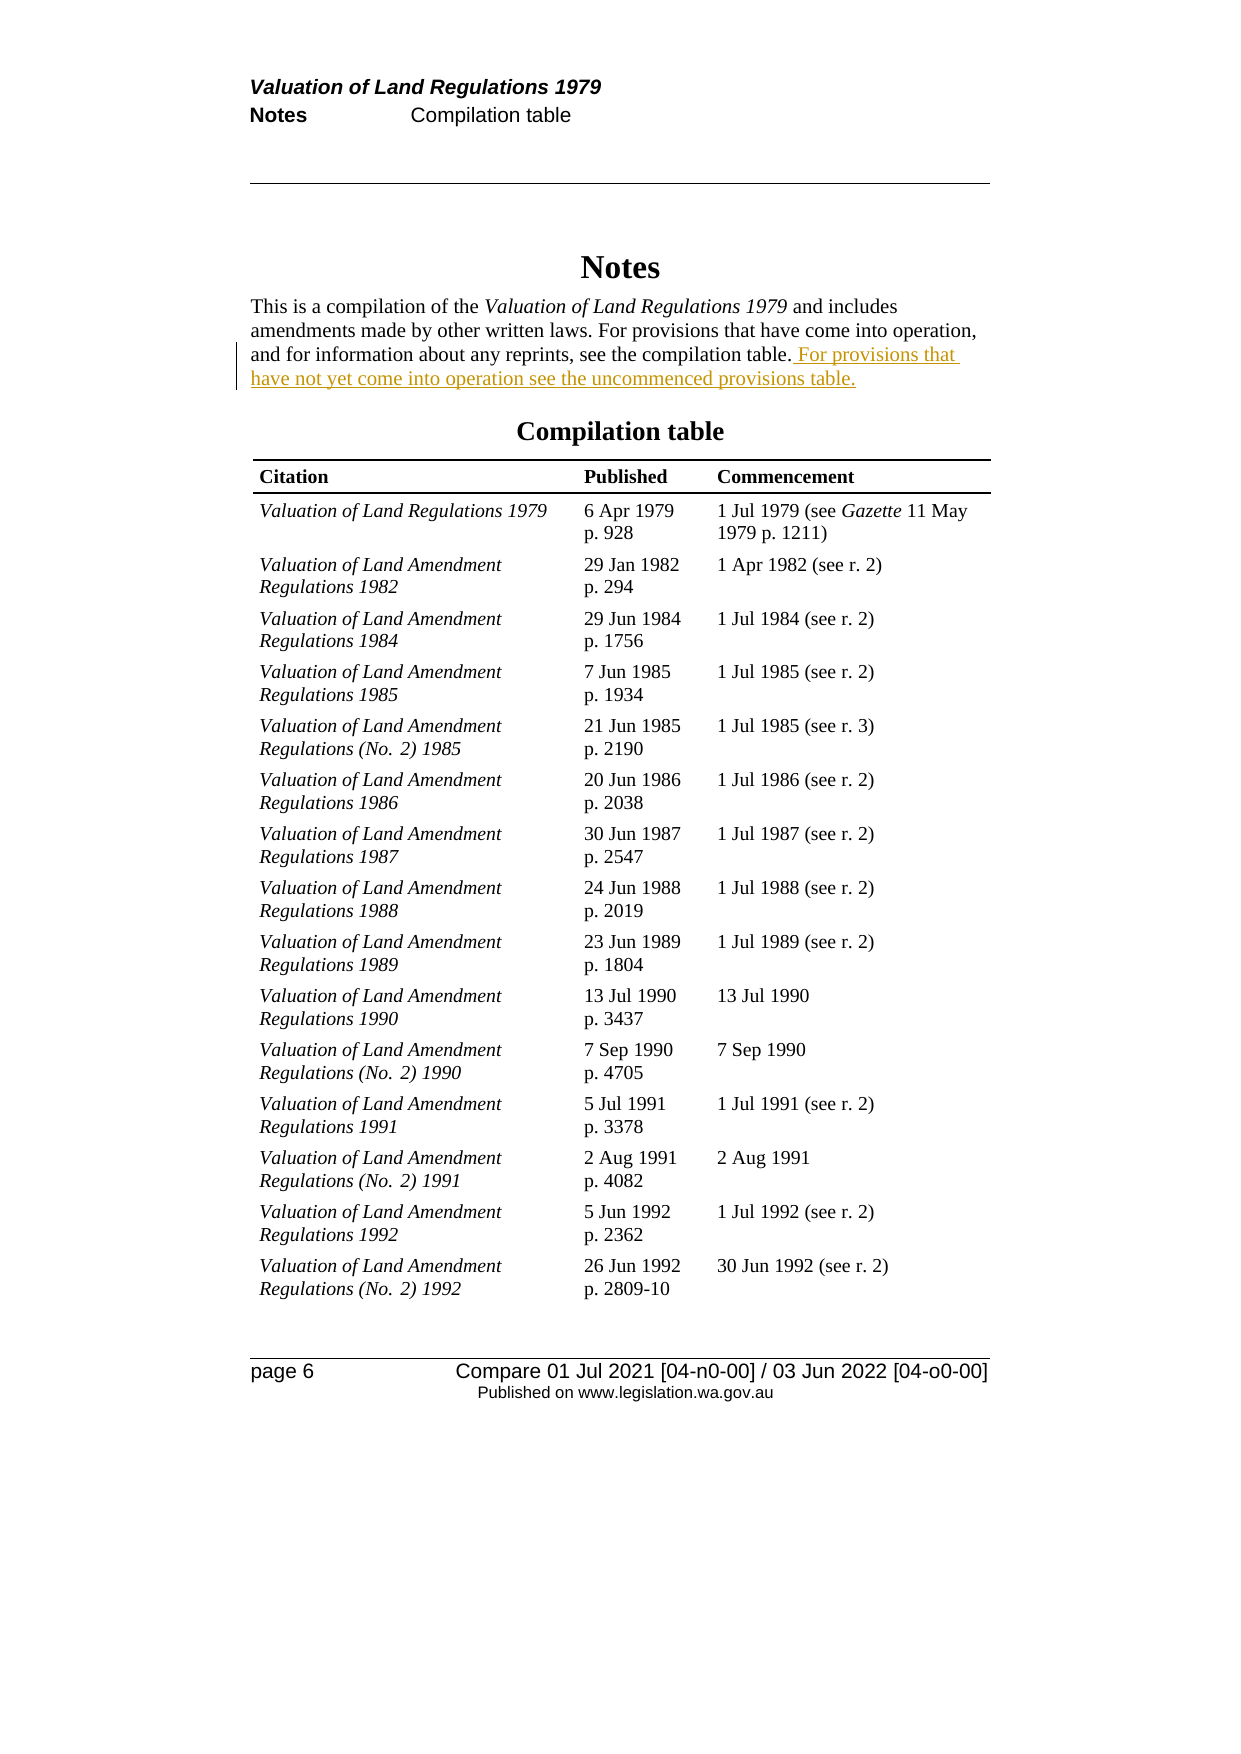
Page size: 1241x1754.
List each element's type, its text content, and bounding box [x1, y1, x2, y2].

table_cell 7 Jun 1985 p. 1934 [578, 656, 711, 710]
table_cell Valuation of Land Amendment Regulations 1990 [253, 980, 578, 1034]
table_cell 7 Sep 1990 [711, 1034, 991, 1088]
table_cell 13 Jul 1990 p. 3437 [578, 980, 711, 1034]
table_header Commencement [711, 461, 991, 492]
table_cell Valuation of Land Amendment Regulations (No. 2) 1992 [253, 1250, 578, 1304]
table_header Published [578, 461, 711, 492]
table_cell Valuation of Land Amendment Regulations (No. 2) 1991 [253, 1142, 578, 1196]
table_cell 2 Aug 1991 p. 4082 [578, 1142, 711, 1196]
table_cell Valuation of Land Amendment Regulations 1985 [253, 656, 578, 710]
table_cell 5 Jun 1992 p. 2362 [578, 1196, 711, 1250]
table_cell 1 Jul 1991 (see r. 2) [711, 1088, 991, 1142]
table_cell Valuation of Land Amendment Regulations 1989 [253, 926, 578, 980]
table_cell 1 Jul 1989 (see r. 2) [711, 926, 991, 980]
table_cell 1 Jul 1988 (see r. 2) [711, 872, 991, 926]
table_cell Valuation of Land Amendment Regulations (No. 2) 1990 [253, 1034, 578, 1088]
table_cell 21 Jun 1985 p. 2190 [578, 710, 711, 764]
table_cell Valuation of Land Amendment Regulations (No. 2) 1985 [253, 710, 578, 764]
table_cell 30 Jun 1987 p. 2547 [578, 818, 711, 872]
table_cell 20 Jun 1986 p. 2038 [578, 764, 711, 818]
table_cell Valuation of Land Amendment Regulations 1988 [253, 872, 578, 926]
table_cell 1 Jul 1986 (see r. 2) [711, 764, 991, 818]
table_cell 1 Jul 1992 (see r. 2) [711, 1196, 991, 1250]
table_cell Valuation of Land Amendment Regulations 1982 [253, 548, 578, 602]
table_cell 1 Jul 1987 (see r. 2) [711, 818, 991, 872]
table_cell 1 Jul 1985 (see r. 2) [711, 656, 991, 710]
table_cell Valuation of Land Regulations 1979 [253, 494, 578, 548]
table_cell 7 Sep 1990 p. 4705 [578, 1034, 711, 1088]
table_cell 29 Jan 1982 p. 294 [578, 548, 711, 602]
table_cell Valuation of Land Amendment Regulations 1984 [253, 602, 578, 656]
table_cell Valuation of Land Amendment Regulations 1992 [253, 1196, 578, 1250]
table_header Citation [253, 461, 578, 492]
table_cell 30 Jun 1992 (see r. 2) [711, 1250, 991, 1304]
table_cell Valuation of Land Amendment Regulations 1987 [253, 818, 578, 872]
subtitle Compilation table [250, 415, 990, 447]
table_cell Valuation of Land Amendment Regulations 1986 [253, 764, 578, 818]
table_cell 29 Jun 1984 p. 1756 [578, 602, 711, 656]
table_cell 1 Apr 1982 (see r. 2) [711, 548, 991, 602]
table_cell 2 Aug 1991 [711, 1142, 991, 1196]
table_cell 6 Apr 1979 p. 928 [578, 494, 711, 548]
text This is a compilation of the Valuation of Land Regulations 1979 and includes amendments made by other written laws. For provisions that have come into operation, and for information about any reprints, see the compilation table. [250, 294, 990, 390]
table_cell 13 Jul 1990 [711, 980, 991, 1034]
table_cell 1 Jul 1984 (see r. 2) [711, 602, 991, 656]
subtitle Notes [250, 247, 990, 286]
table_cell 1 Jul 1979 (see Gazette 11 May 1979 p. 1211) [711, 494, 991, 548]
table_cell Valuation of Land Amendment Regulations 1991 [253, 1088, 578, 1142]
table_cell 23 Jun 1989 p. 1804 [578, 926, 711, 980]
table_cell 24 Jun 1988 p. 2019 [578, 872, 711, 926]
table_cell 5 Jul 1991 p. 3378 [578, 1088, 711, 1142]
table_cell 26 Jun 1992 p. 2809-10 [578, 1250, 711, 1304]
table_cell 1 Jul 1985 (see r. 3) [711, 710, 991, 764]
